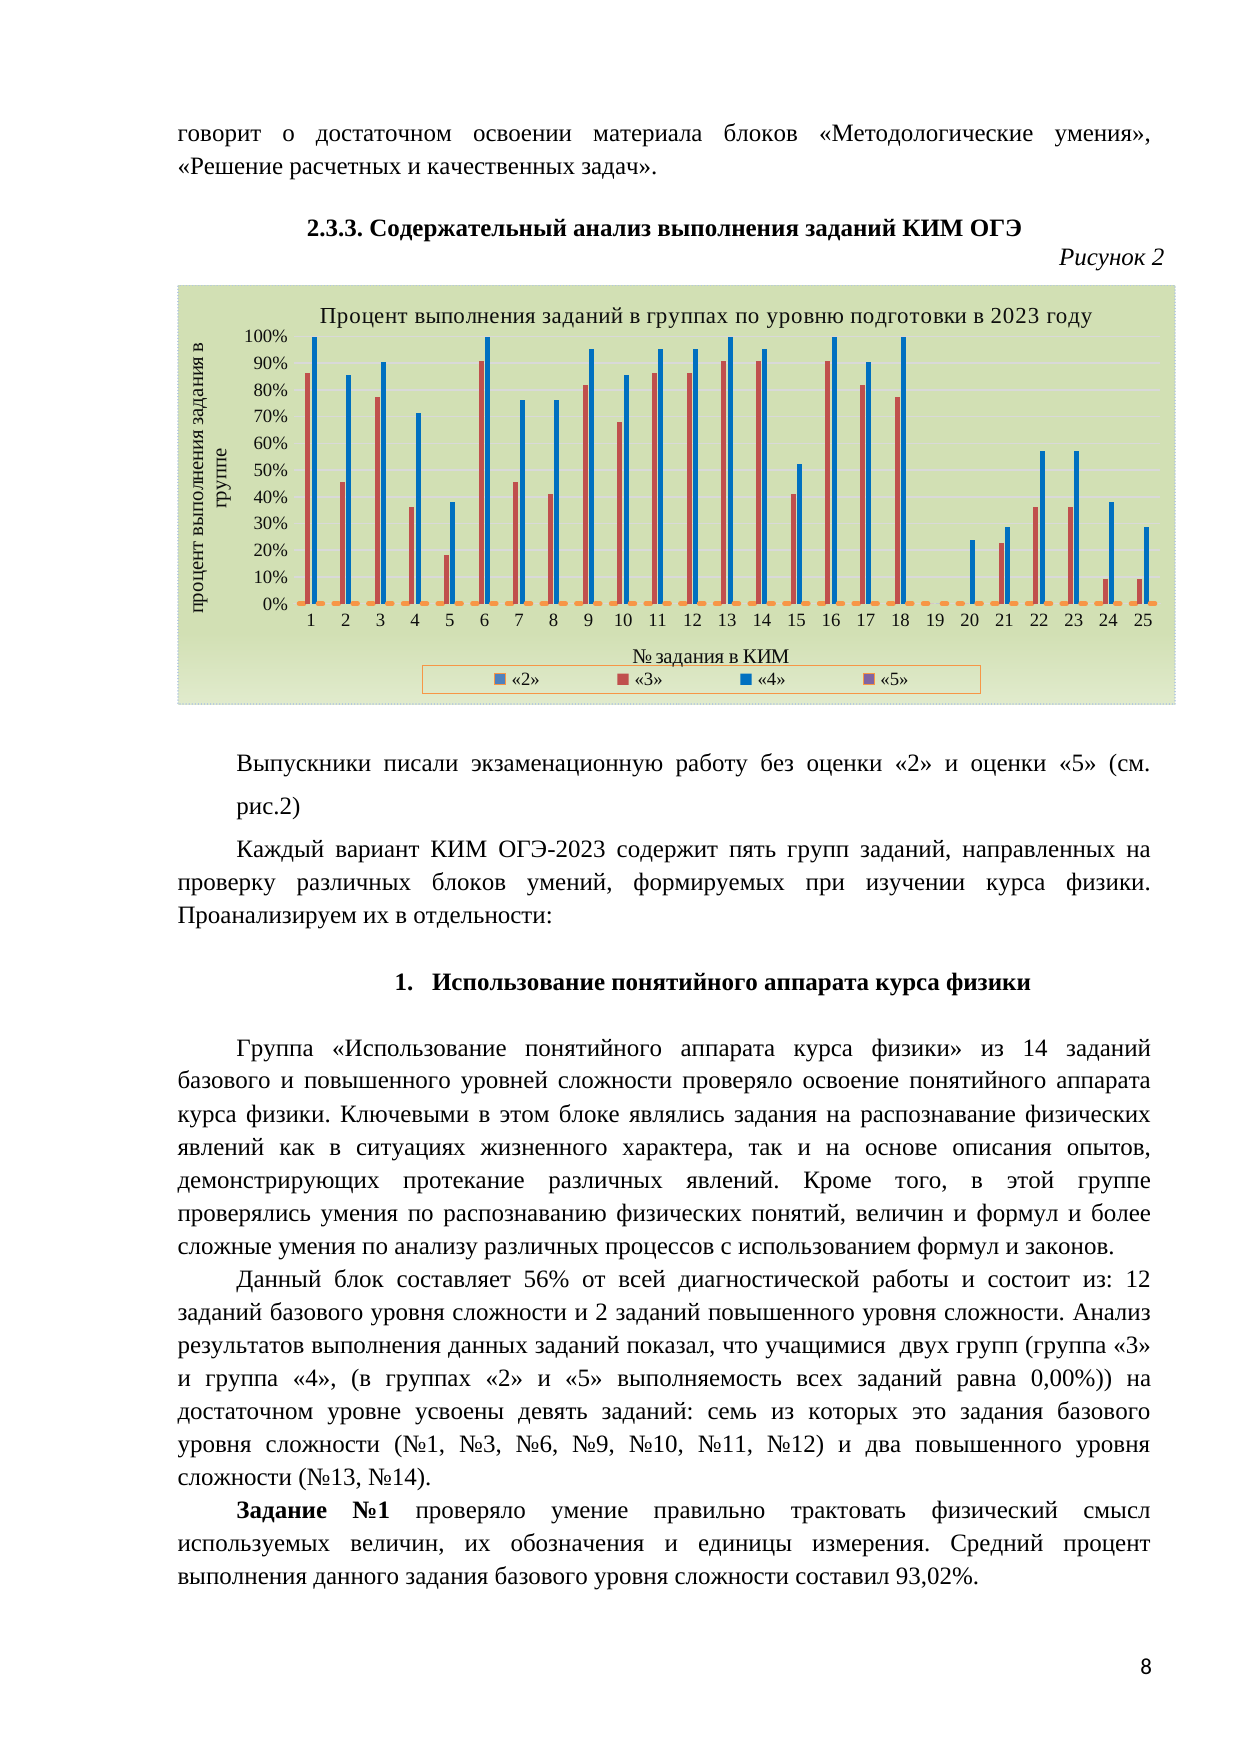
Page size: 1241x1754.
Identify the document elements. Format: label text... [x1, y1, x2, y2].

list Использование понятийного аппарата курса физики [274, 967, 1152, 995]
text Задание №1 проверяло умение правильно трактовать физический смысл используемых величин, их обозначения и единицы измерения. Средний процент выполнения данного задания базового уровня сложности составил 93,02%. [177, 1495, 1152, 1590]
text Каждый вариант КИМ ОГЭ-2023 содержит пять групп заданий, направленных на проверку различных блоков умений, формируемых при изучении курса физики. Проанализируем их в отдельности: [177, 834, 1152, 929]
text Выпускники писали экзаменационную работу без оценки «2» и оценки «5» (см. рис.2) [236, 748, 1152, 820]
list 2.3.3. Содержательный анализ выполнения заданий КИМ ОГЭ [177, 213, 1152, 242]
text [177, 118, 1152, 180]
text Рисунок 2 [177, 242, 1167, 270]
text Группа «Использование понятийного аппарата курса физики» из 14 заданий базового и повышенного уровней сложности проверяло освоение понятийного аппарата курса физики. Ключевыми в этом блоке являлись задания на распознавание физических явлений как в ситуациях жизненного характера, так и на основе описания опытов, демонстрирующих протекание различных явлений. Кроме того, в этой группе проверялись умения по распознаванию физических понятий, величин и формул и более сложные умения по анализу различных процессов с использованием формул и законов. [177, 1033, 1152, 1259]
text Данный блок составляет 56% от всей диагностической работы и состоит из: 12 заданий базового уровня сложности и 2 заданий повышенного уровня сложности. Анализ результатов выполнения данных заданий показал, что учащимися двух групп (группа «3» и группа «4», (в группах «2» и «5» выполняемость всех заданий равна 0,00%)) на достаточном уровне усвоены девять заданий: семь из которых это задания базового уровня сложности (№1, №3, №6, №9, №10, №11, №12) и два повышенного уровня сложности (№13, №14). [177, 1264, 1152, 1491]
